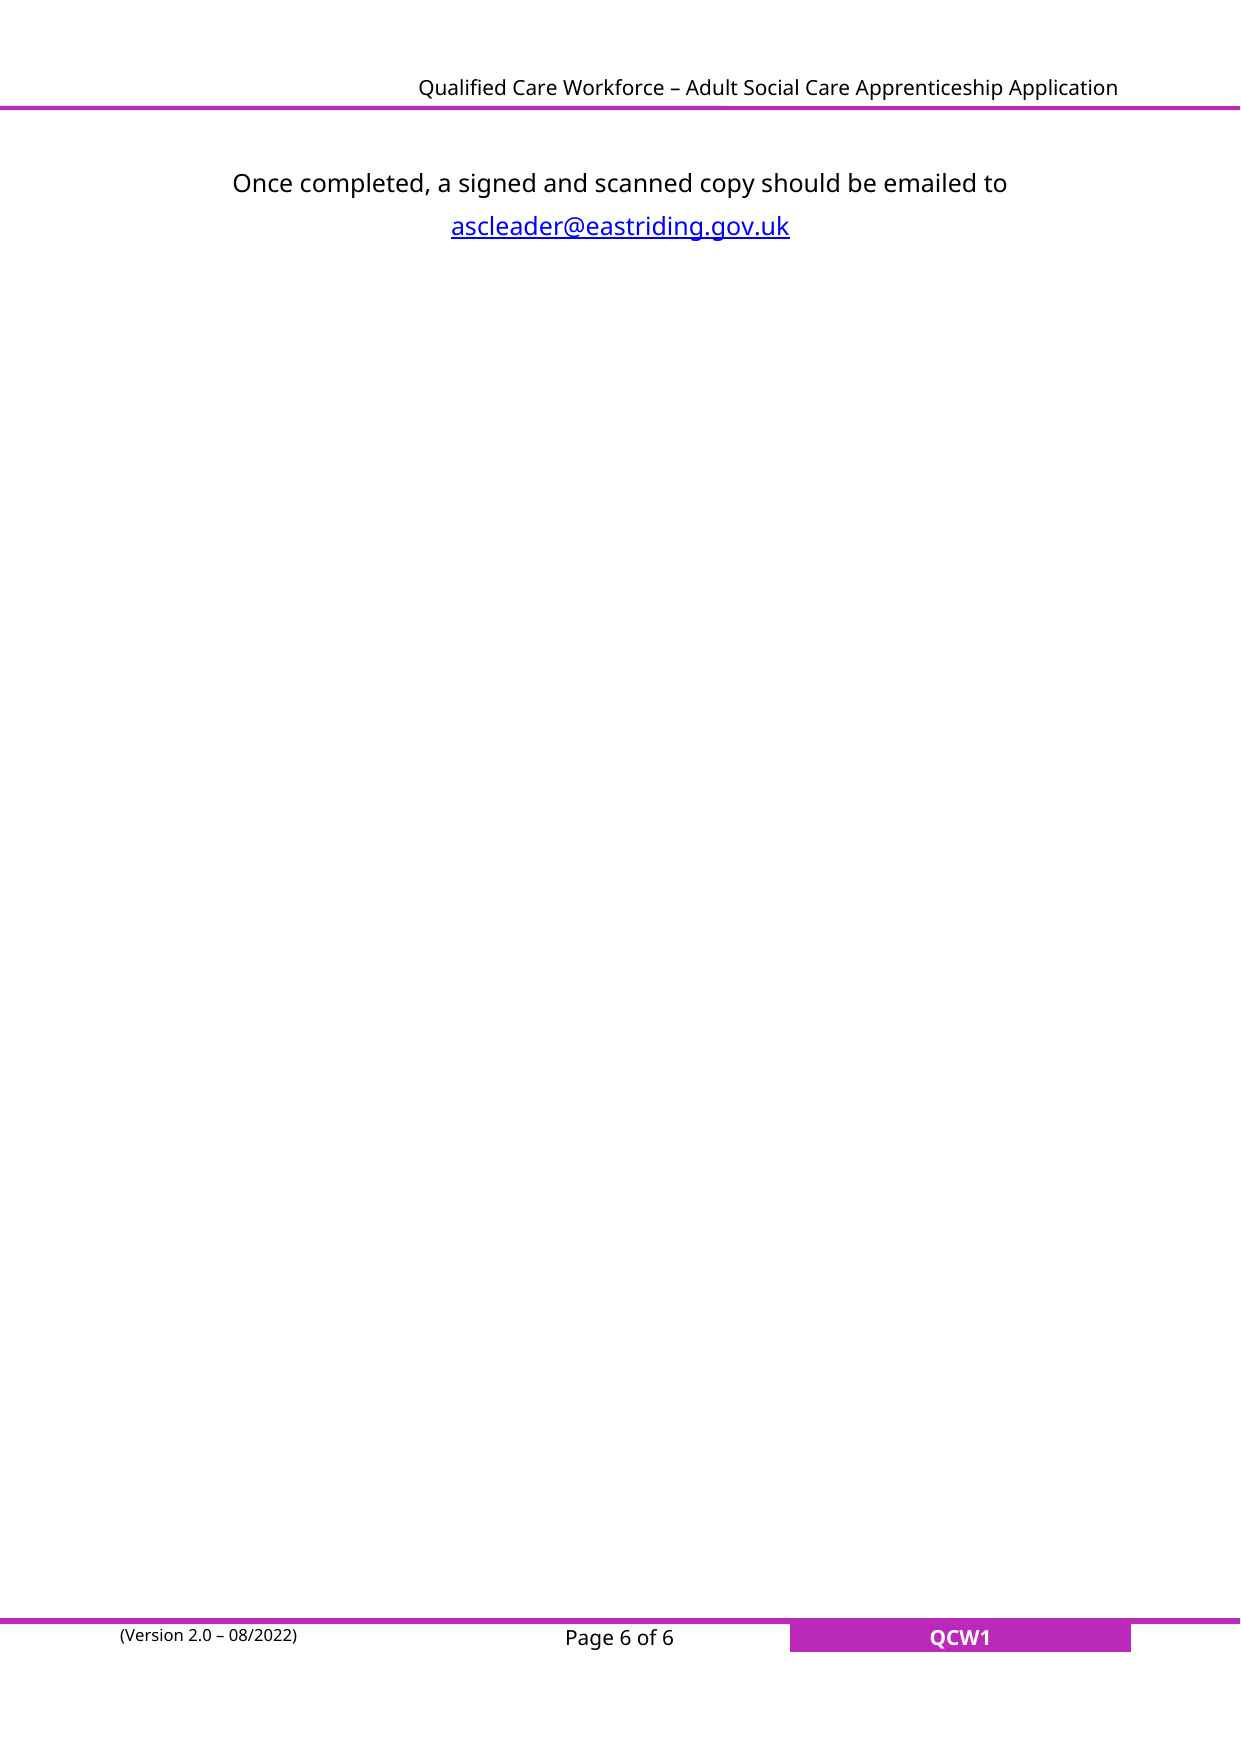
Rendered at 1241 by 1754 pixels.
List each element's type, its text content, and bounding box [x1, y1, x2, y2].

text Once completed, a signed and scanned copy should be emailed to ascleader@eastriding.gov.uk [120, 166, 1120, 242]
